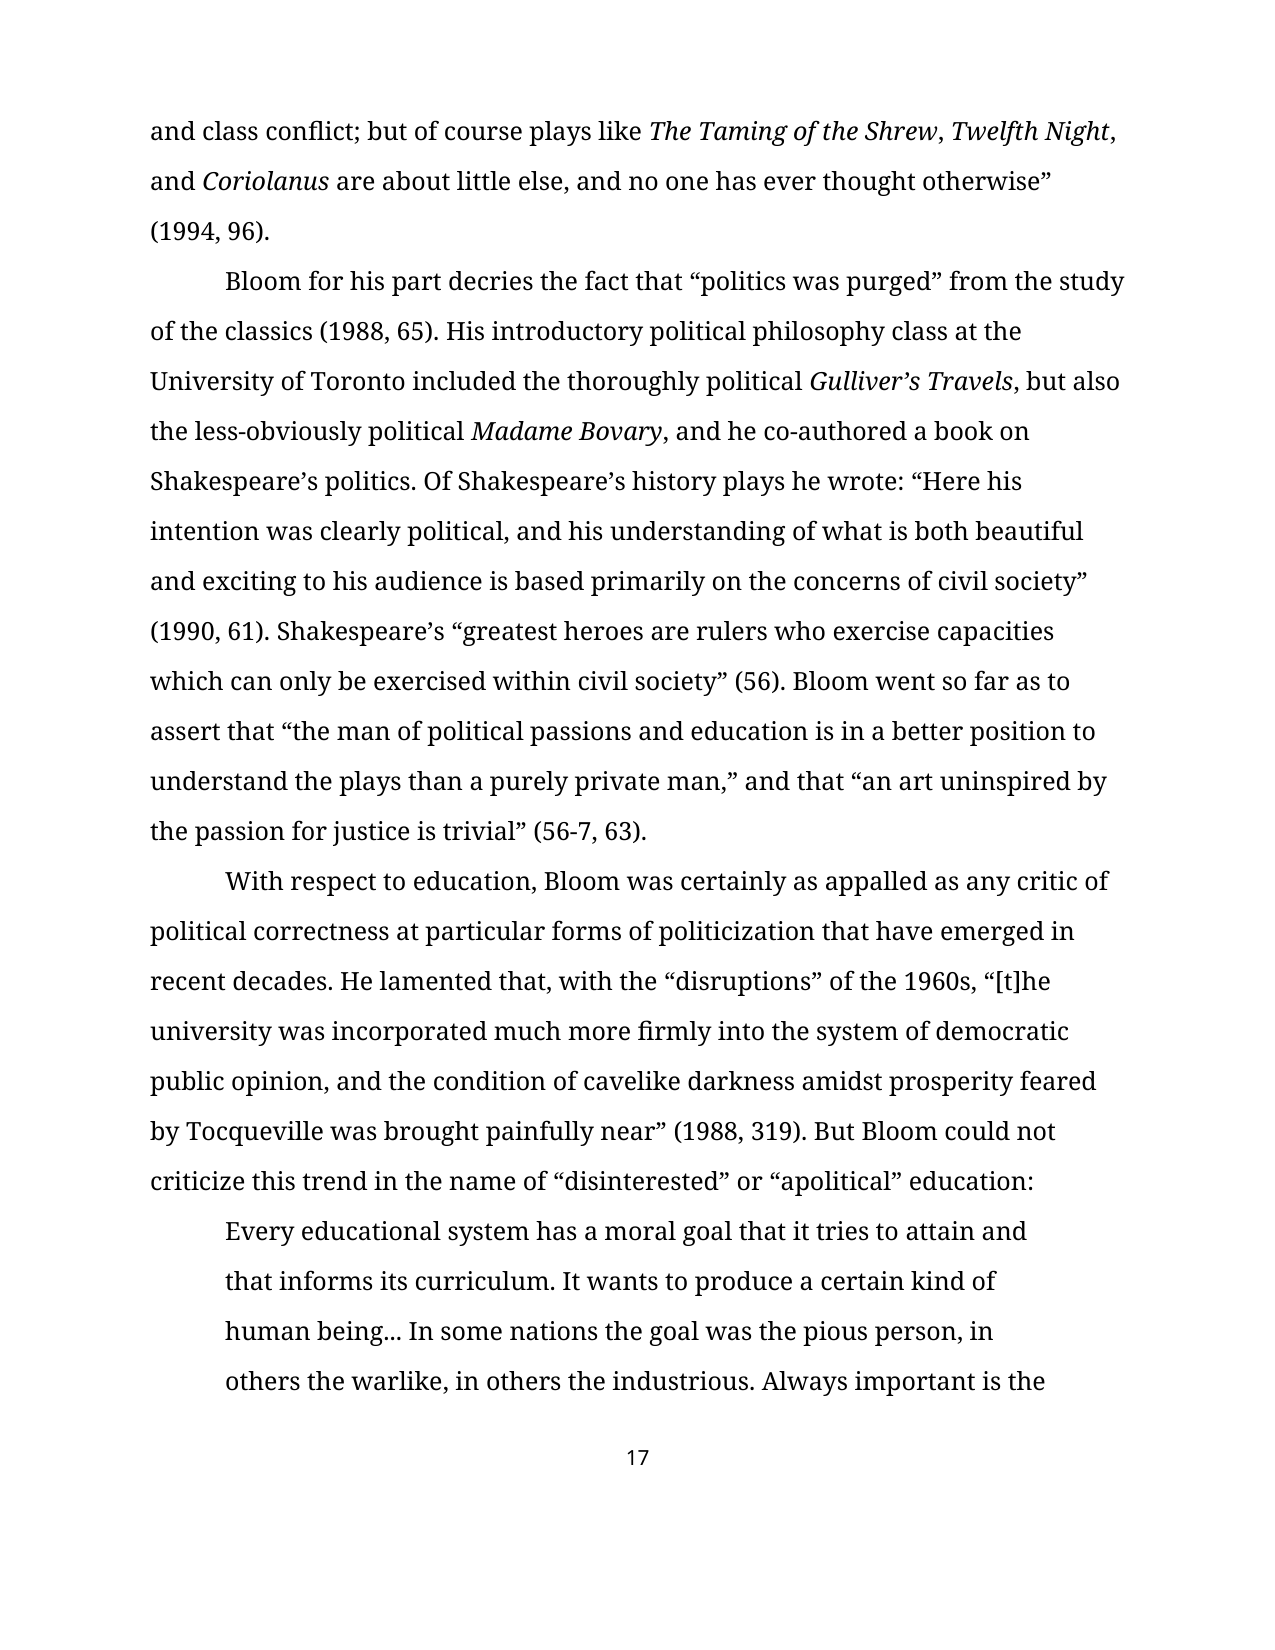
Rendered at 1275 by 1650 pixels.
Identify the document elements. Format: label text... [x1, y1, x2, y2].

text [225, 1200, 1050, 1400]
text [150, 100, 1125, 250]
text With respect to education, Bloom was certainly as appalled as any critic of political correctness at particular forms of politicization that have emerged in recent decades. He lamented that, with the “disruptions” of the 1960s, “[t]he university was incorporated much more firmly into the system of democratic public opinion, and the condition of cavelike darkness amidst prosperity feared by Tocqueville was brought painfully near” (1988, 319). But Bloom could not criticize this trend in the name of “disinterested” or “apolitical” education: [150, 850, 1125, 1200]
text Bloom for his part decries the fact that “politics was purged” from the study of the classics (1988, 65). His introductory political philosophy class at the University of Toronto included the thoroughly political Gulliver’s Travels, but also the less-obviously political Madame Bovary, and he co-authored a book on Shakespeare’s politics. Of Shakespeare’s history plays he wrote: “Here his intention was clearly political, and his understanding of what is both beautiful and exciting to his audience is based primarily on the concerns of civil society” (1990, 61). Shakespeare’s “greatest heroes are rulers who exercise capacities which can only be exercised within civil society” (56). Bloom went so far as to assert that “the man of political passions and education is in a better position to understand the plays than a purely private man,” and that “an art uninspired by the passion for justice is trivial” (56-7, 63). [150, 250, 1125, 850]
